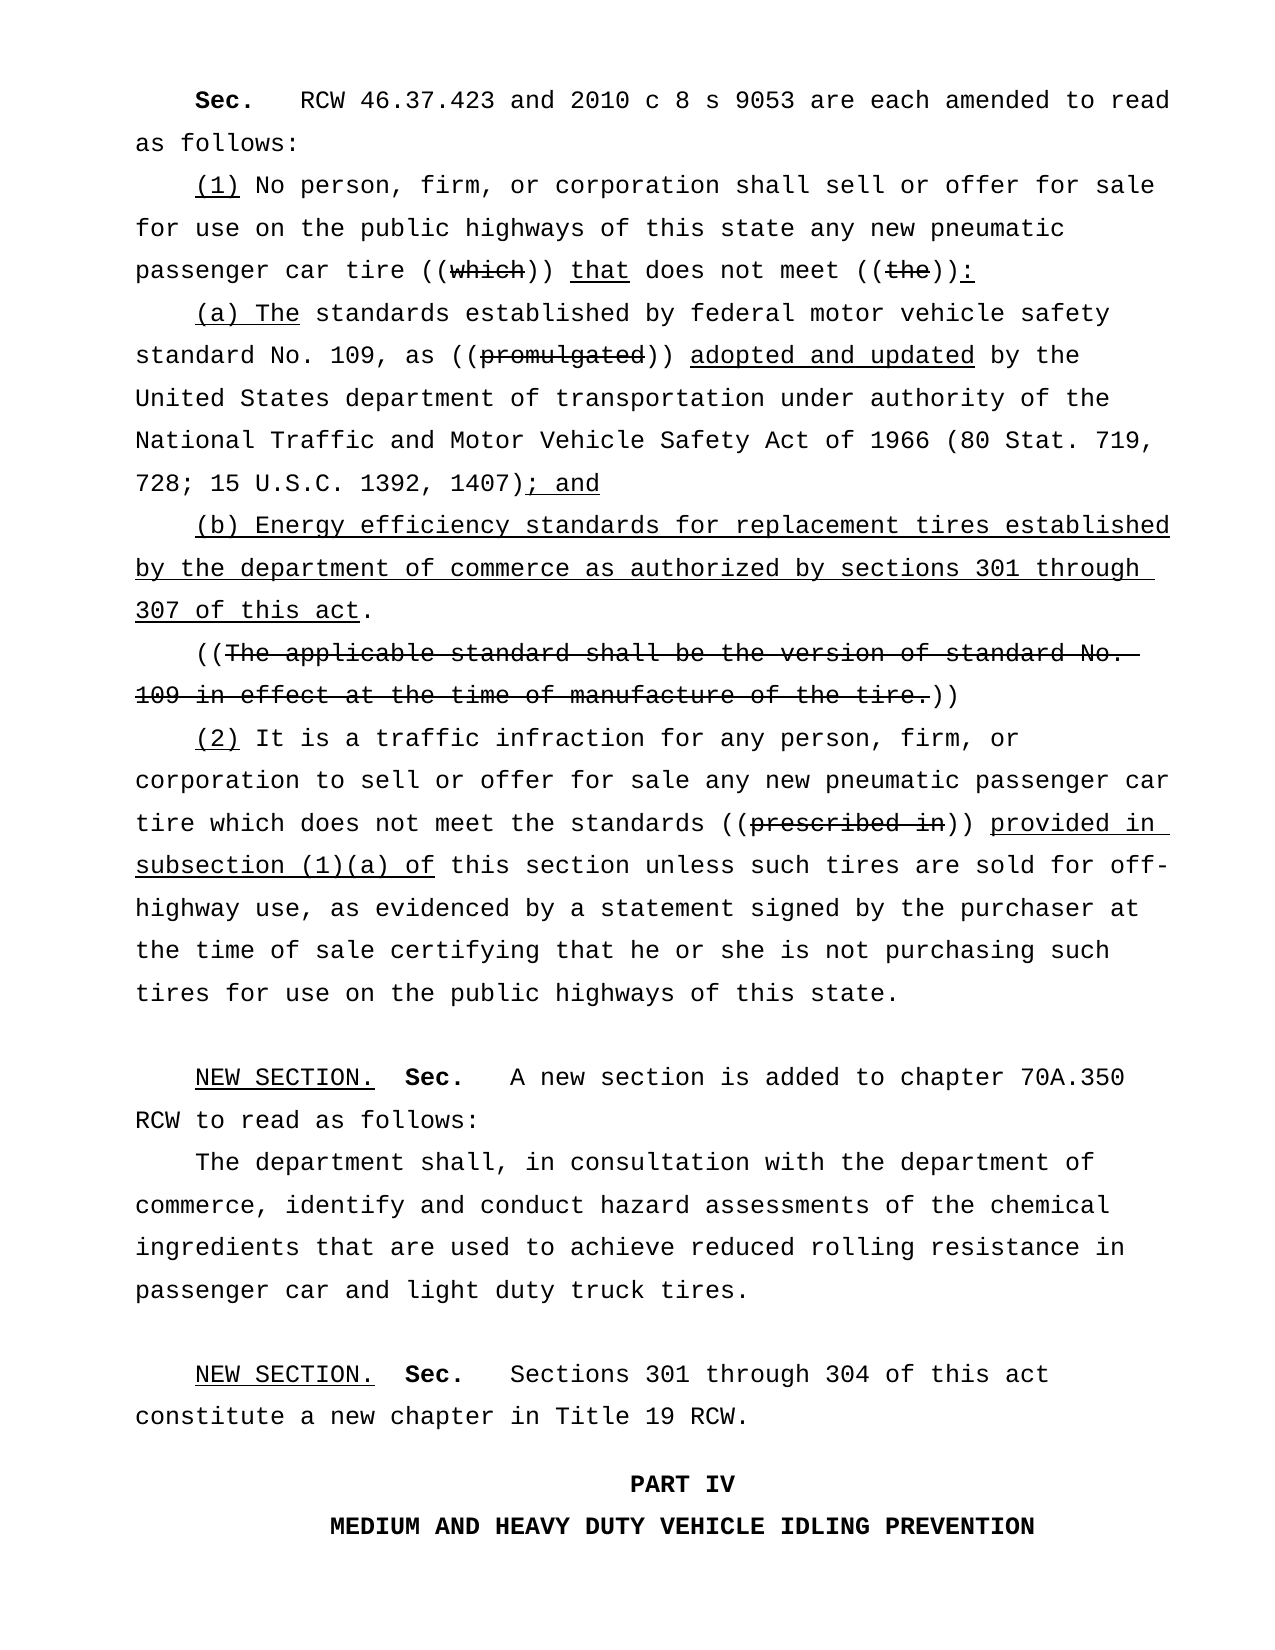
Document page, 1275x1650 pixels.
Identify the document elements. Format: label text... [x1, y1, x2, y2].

text NEW SECTION. Sec. A new section is added to chapter 70A.350 RCW to read as follows: [135, 1052, 1170, 1137]
text PART IV [135, 1458, 1170, 1501]
text ((The applicable standard shall be the version of standard No. 109 in effect at the time of manufacture of the tire.)) [135, 627, 1170, 712]
text (1) No person, firm, or corporation shall sell or offer for sale for use on the public highways of this state any new pneumatic passenger car tire ((which)) that does not meet ((the)): [135, 160, 1170, 287]
text (b) Energy efficiency standards for replacement tires established by the department of commerce as authorized by sections 301 through 307 of this act. [135, 500, 1170, 627]
text (a) The standards established by federal motor vehicle safety standard No. 109, as ((promulgated)) adopted and updated by the United States department of transportation under authority of the National Traffic and Motor Vehicle Safety Act of 1966 (80 Stat. 719, 728; 15 U.S.C. 1392, 1407); and [135, 287, 1170, 500]
text MEDIUM AND HEAVY DUTY VEHICLE IDLING PREVENTION [135, 1501, 1170, 1543]
text The department shall, in consultation with the department of commerce, identify and conduct hazard assessments of the chemical ingredients that are used to achieve reduced rolling resistance in passenger car and light duty truck tires. [135, 1137, 1170, 1307]
text NEW SECTION. Sec. Sections 301 through 304 of this act constitute a new chapter in Title 19 RCW. [135, 1348, 1170, 1433]
text Sec. RCW 46.37.423 and 2010 c 8 s 9053 are each amended to read as follows: [135, 75, 1170, 160]
text (2) It is a traffic infraction for any person, firm, or corporation to sell or offer for sale any new pneumatic passenger car tire which does not meet the standards ((prescribed in)) provided in subsection (1)(a) of this section unless such tires are sold for off-highway use, as evidenced by a statement signed by the purchaser at the time of sale certifying that he or she is not purchasing such tires for use on the public highways of this state. [135, 712, 1170, 1010]
